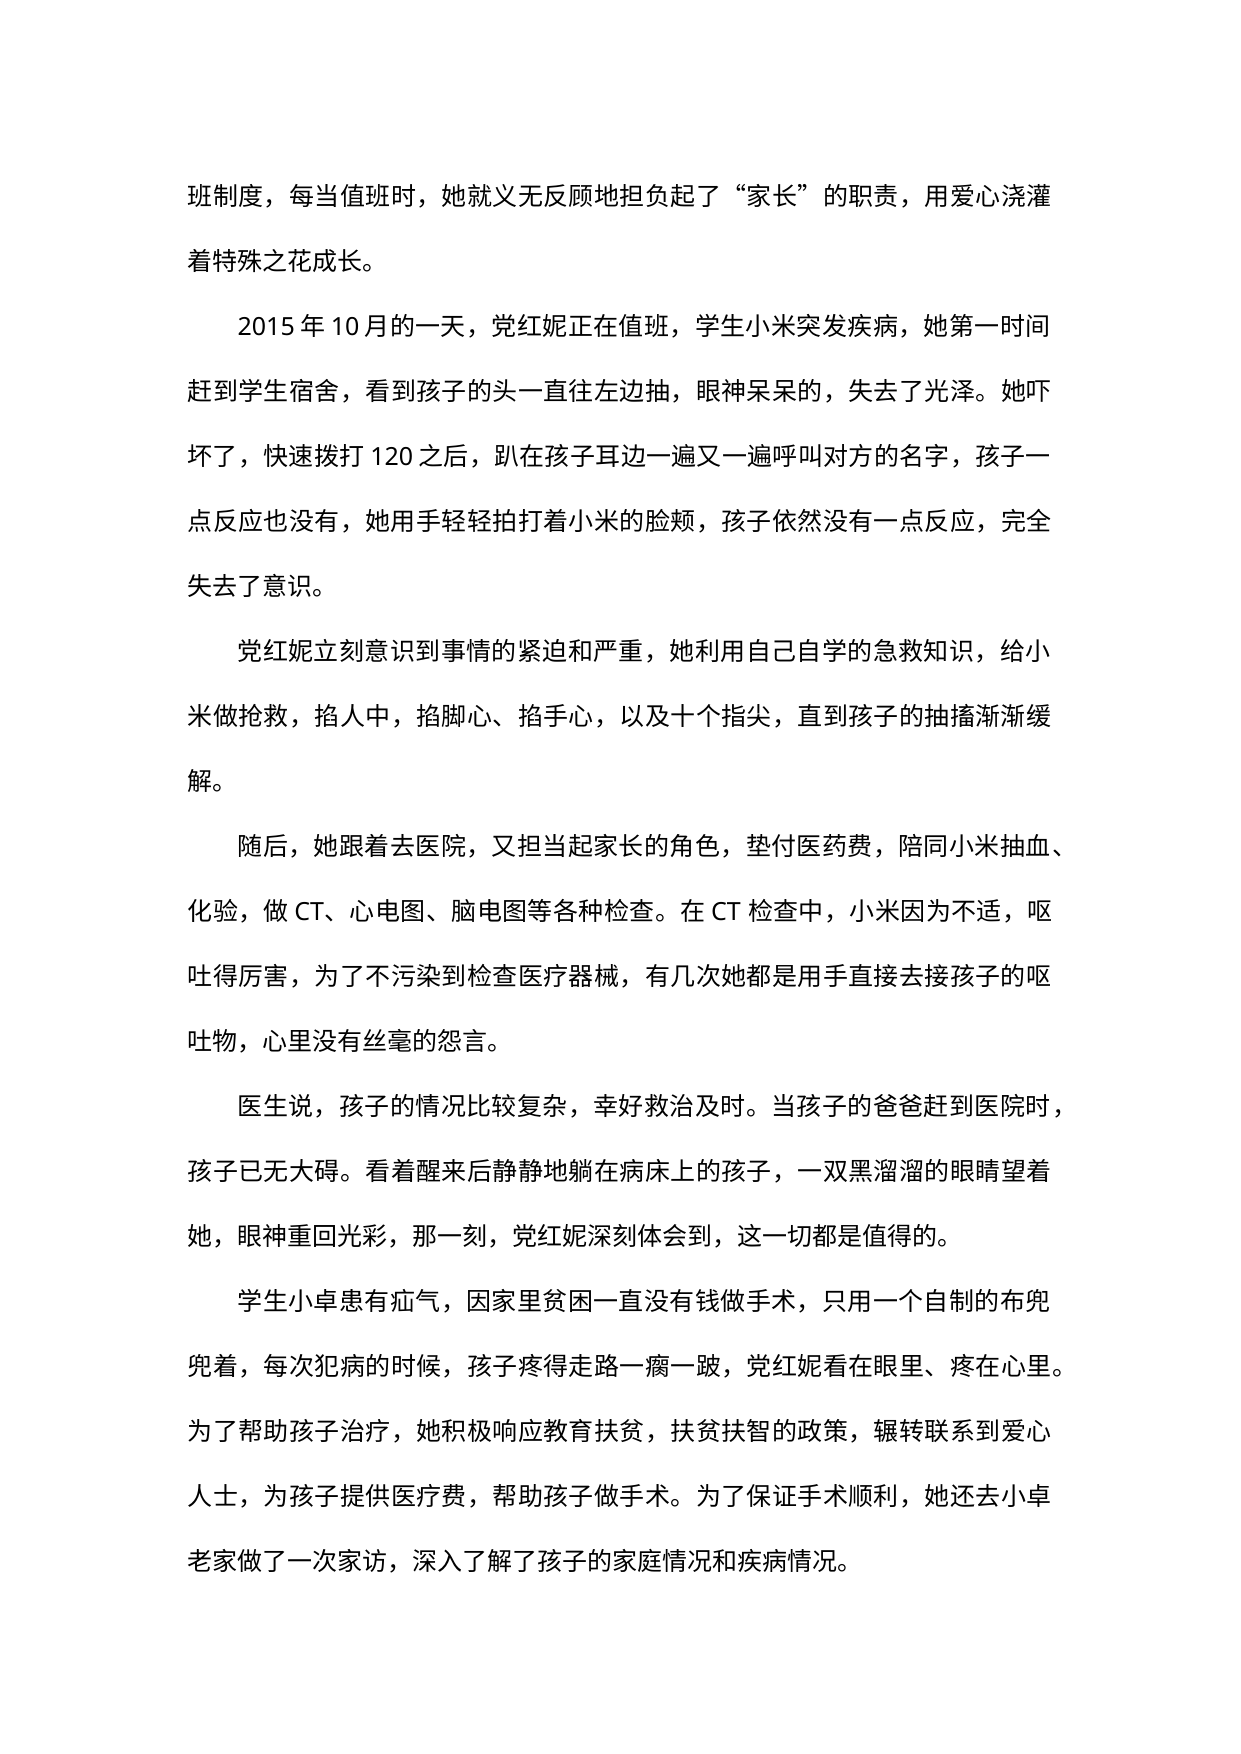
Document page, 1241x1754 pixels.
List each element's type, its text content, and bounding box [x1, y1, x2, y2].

text 党红妮立刻意识到事情的紧迫和严重，她利用自己自学的急救知识，给小米做抢救，掐人中，掐脚心、掐手心，以及十个指尖，直到孩子的抽搐渐渐缓解。 [187, 617, 1053, 812]
text 2015年10月的一天，党红妮正在值班，学生小米突发疾病，她第一时间赶到学生宿舍，看到孩子的头一直往左边抽，眼神呆呆的，失去了光泽。她吓坏了，快速拨打120之后，趴在孩子耳边一遍又一遍呼叫对方的名字，孩子一点反应也没有，她用手轻轻拍打着小米的脸颊，孩子依然没有一点反应，完全失去了意识。 [187, 292, 1053, 617]
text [187, 162, 1053, 292]
text 医生说，孩子的情况比较复杂，幸好救治及时。当孩子的爸爸赶到医院时，孩子已无大碍。看着醒来后静静地躺在病床上的孩子，一双黑溜溜的眼睛望着她，眼神重回光彩，那一刻，党红妮深刻体会到，这一切都是值得的。 [187, 1072, 1053, 1267]
text 随后，她跟着去医院，又担当起家长的角色，垫付医药费，陪同小米抽血、化验，做CT、心电图、脑电图等各种检查。在CT 检查中，小米因为不适，呕吐得厉害，为了不污染到检查医疗器械，有几次她都是用手直接去接孩子的呕吐物，心里没有丝毫的怨言。 [187, 812, 1053, 1072]
text 学生小卓患有疝气，因家里贫困一直没有钱做手术，只用一个自制的布兜兜着，每次犯病的时候，孩子疼得走路一瘸一跛，党红妮看在眼里、疼在心里。为了帮助孩子治疗，她积极响应教育扶贫，扶贫扶智的政策，辗转联系到爱心人士，为孩子提供医疗费，帮助孩子做手术。为了保证手术顺利，她还去小卓老家做了一次家访，深入了解了孩子的家庭情况和疾病情况。 [187, 1267, 1053, 1592]
